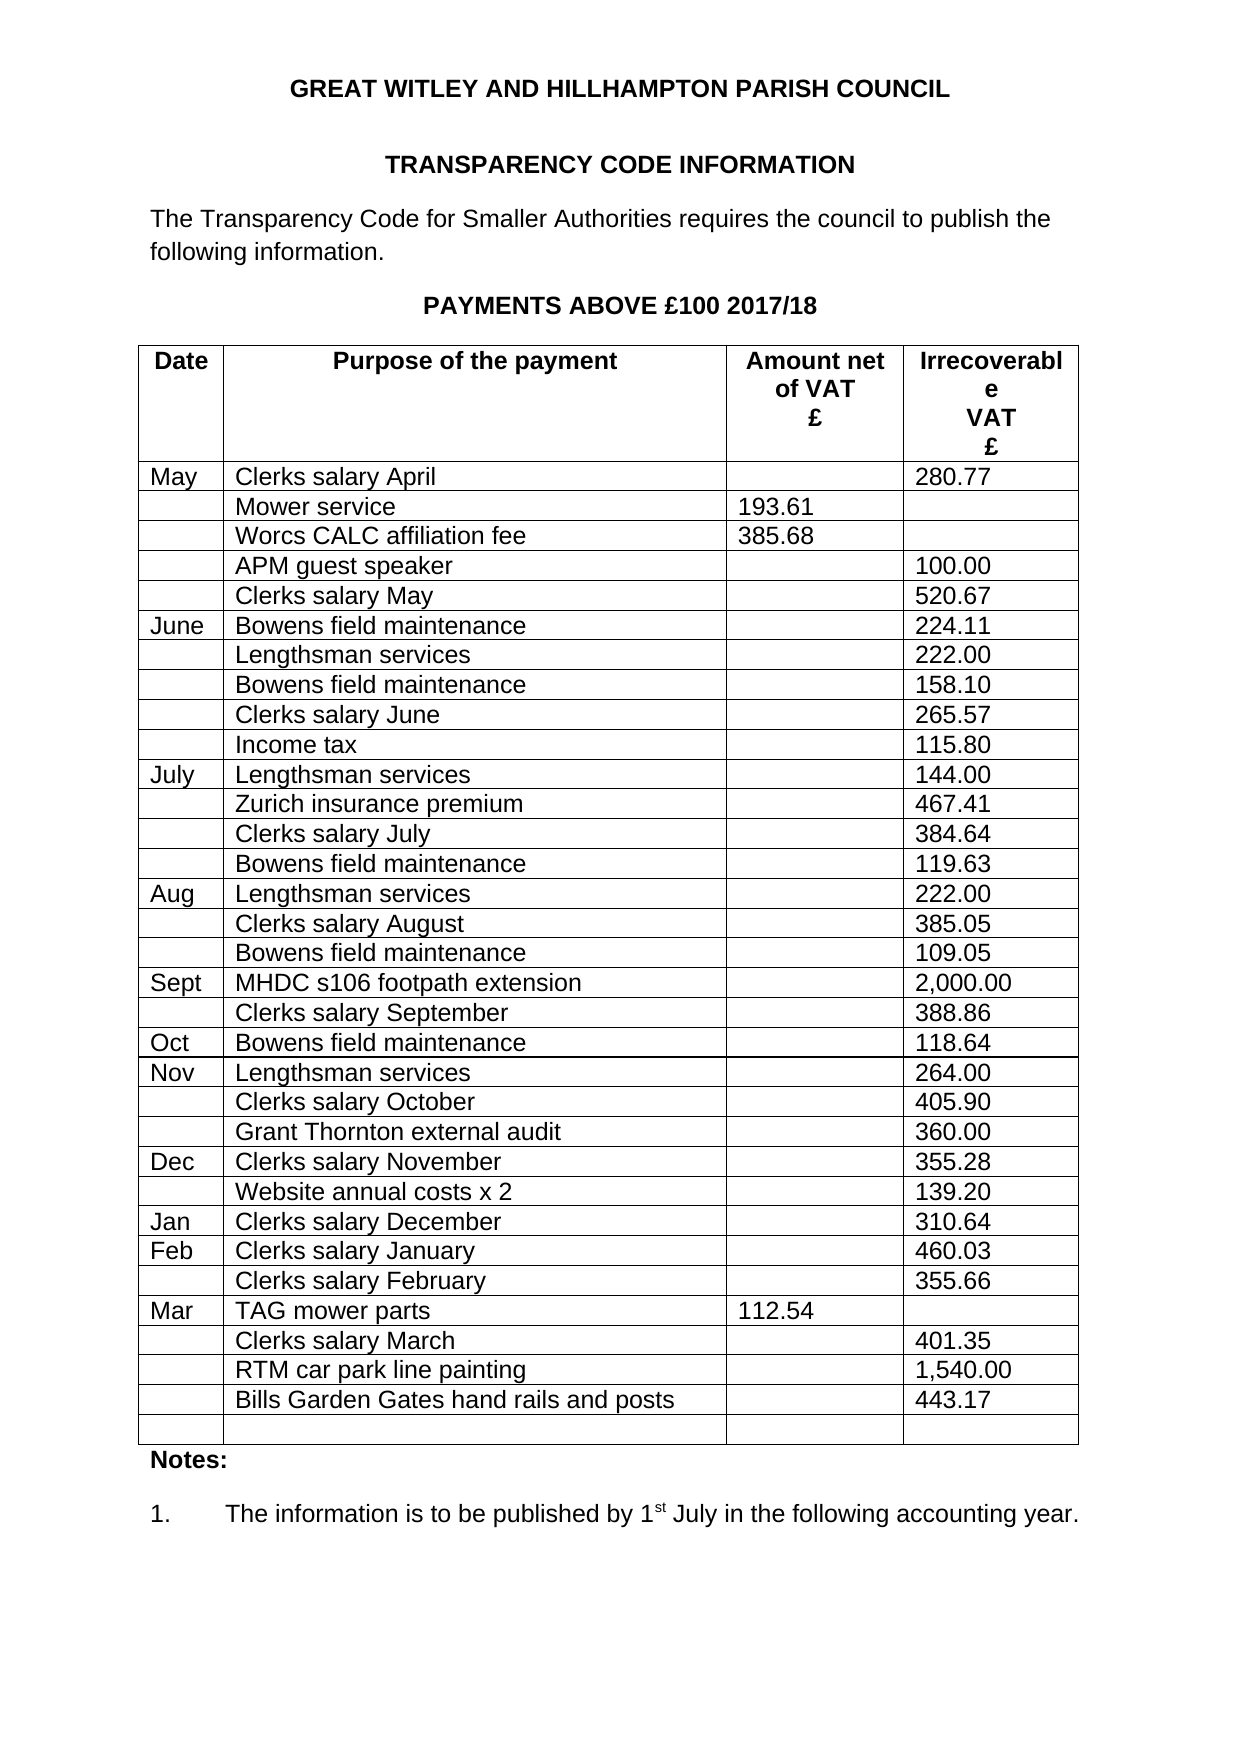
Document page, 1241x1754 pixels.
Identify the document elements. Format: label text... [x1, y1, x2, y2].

text TRANSPARENCY CODE INFORMATION [150, 150, 1090, 179]
table_cell Bowens field maintenance [224, 1028, 726, 1056]
text 1. The information is to be published by 1st July in the following accounting year. [150, 1499, 1090, 1527]
table_cell MHDC s106 footpath extension [224, 968, 726, 997]
table_cell Clerks salary August [224, 909, 726, 937]
table_cell [727, 462, 903, 490]
table_cell Bowens field maintenance [224, 670, 726, 699]
table_header Date [139, 346, 223, 461]
table_cell [139, 909, 223, 937]
table_cell [727, 1147, 903, 1176]
table_cell [727, 1058, 903, 1086]
table_cell RTM car park line painting [224, 1355, 726, 1384]
table_cell 100.00 [904, 551, 1078, 580]
table_cell 405.90 [904, 1087, 1078, 1116]
table_cell 460.03 [904, 1236, 1078, 1265]
table_cell 388.86 [904, 998, 1078, 1027]
table_cell 139.20 [904, 1177, 1078, 1205]
table_cell Income tax [224, 730, 726, 758]
table_cell 355.28 [904, 1147, 1078, 1176]
table_cell [727, 1206, 903, 1235]
table_cell 265.57 [904, 700, 1078, 729]
table_cell 193.61 [727, 491, 903, 520]
table_cell Mower service [224, 491, 726, 520]
table_cell [139, 491, 223, 520]
table_cell [139, 1117, 223, 1146]
table_cell Bowens field maintenance [224, 849, 726, 878]
table_cell [727, 1326, 903, 1354]
table_cell Worcs CALC affiliation fee [224, 521, 726, 550]
table_cell Clerks salary May [224, 581, 726, 609]
table_cell [727, 1415, 903, 1444]
table_cell [727, 1117, 903, 1146]
table_cell 467.41 [904, 789, 1078, 818]
table_cell [727, 1177, 903, 1205]
table_header Irrecoverable VAT £ [904, 346, 1078, 461]
table_cell Clerks salary November [224, 1147, 726, 1176]
table_cell Bowens field maintenance [224, 938, 726, 967]
table_cell [139, 670, 223, 699]
table_cell 385.68 [727, 521, 903, 550]
table_cell [727, 968, 903, 997]
table_cell Clerks salary September [224, 998, 726, 1027]
table_cell [727, 1028, 903, 1056]
table_cell 280.77 [904, 462, 1078, 490]
table_cell [727, 998, 903, 1027]
table_cell [727, 730, 903, 758]
text The Transparency Code for Smaller Authorities requires the council to publish the following information. [150, 204, 1090, 266]
table_cell [727, 1385, 903, 1414]
table_cell [139, 700, 223, 729]
table_cell [727, 760, 903, 788]
table_cell [727, 1355, 903, 1384]
table_cell [139, 819, 223, 848]
table_cell [727, 819, 903, 848]
table_cell Aug [139, 879, 223, 907]
table_cell 443.17 [904, 1385, 1078, 1414]
table_cell 109.05 [904, 938, 1078, 967]
table_header Amount net of VAT £ [727, 346, 903, 461]
table_cell 118.64 [904, 1028, 1078, 1056]
table_cell [139, 640, 223, 669]
table_cell Nov [139, 1058, 223, 1086]
table_cell [139, 521, 223, 550]
table_cell 224.11 [904, 611, 1078, 639]
table_cell [139, 1326, 223, 1354]
table_cell [139, 1087, 223, 1116]
table_cell 520.67 [904, 581, 1078, 609]
table_cell [139, 1177, 223, 1205]
table_cell 384.64 [904, 819, 1078, 848]
table_cell [727, 581, 903, 609]
table_cell 310.64 [904, 1206, 1078, 1235]
table_cell July [139, 760, 223, 788]
table_cell Lengthsman services [224, 879, 726, 907]
table_cell [727, 909, 903, 937]
table_cell [727, 879, 903, 907]
table_cell Lengthsman services [224, 1058, 726, 1086]
table_header Purpose of the payment [224, 346, 726, 461]
text Notes: [150, 1445, 1090, 1473]
table_cell 222.00 [904, 879, 1078, 907]
table_cell Clerks salary June [224, 700, 726, 729]
table_cell [224, 1415, 726, 1444]
table_cell 144.00 [904, 760, 1078, 788]
table_cell 112.54 [727, 1296, 903, 1324]
table_cell Sept [139, 968, 223, 997]
table_cell [139, 998, 223, 1027]
table_cell 264.00 [904, 1058, 1078, 1086]
table_cell [727, 1266, 903, 1295]
table_cell Website annual costs x 2 [224, 1177, 726, 1205]
table_cell Clerks salary January [224, 1236, 726, 1265]
table_cell [727, 1236, 903, 1265]
table_cell [904, 491, 1078, 520]
table_cell [727, 789, 903, 818]
table_cell [727, 551, 903, 580]
table_cell [139, 1385, 223, 1414]
table_cell 401.35 [904, 1326, 1078, 1354]
table_cell May [139, 462, 223, 490]
table_cell [727, 670, 903, 699]
text PAYMENTS ABOVE £100 2017/18 [150, 291, 1090, 319]
table_cell [139, 938, 223, 967]
table_cell Oct [139, 1028, 223, 1056]
table_cell 1,540.00 [904, 1355, 1078, 1384]
table_cell [727, 700, 903, 729]
table_cell [139, 581, 223, 609]
table_cell Dec [139, 1147, 223, 1176]
table_cell Jan [139, 1206, 223, 1235]
table_cell 360.00 [904, 1117, 1078, 1146]
table_cell Clerks salary April [224, 462, 726, 490]
table_cell [139, 789, 223, 818]
table_cell June [139, 611, 223, 639]
table_cell Clerks salary March [224, 1326, 726, 1354]
table_cell APM guest speaker [224, 551, 726, 580]
table_cell [139, 551, 223, 580]
table_cell 115.80 [904, 730, 1078, 758]
table_cell TAG mower parts [224, 1296, 726, 1324]
table_cell [904, 1415, 1078, 1444]
table_cell 385.05 [904, 909, 1078, 937]
table_cell [727, 640, 903, 669]
table_cell Lengthsman services [224, 760, 726, 788]
table_cell [139, 849, 223, 878]
table_cell [139, 730, 223, 758]
table_cell Mar [139, 1296, 223, 1324]
table_cell 119.63 [904, 849, 1078, 878]
table_cell Clerks salary December [224, 1206, 726, 1235]
table_cell Feb [139, 1236, 223, 1265]
table_cell [139, 1355, 223, 1384]
table_cell Lengthsman services [224, 640, 726, 669]
table_cell Clerks salary February [224, 1266, 726, 1295]
table_cell Bowens field maintenance [224, 611, 726, 639]
table_cell [904, 1296, 1078, 1324]
table_cell [139, 1415, 223, 1444]
table_cell Clerks salary October [224, 1087, 726, 1116]
table_cell [904, 521, 1078, 550]
table_cell 158.10 [904, 670, 1078, 699]
table_cell [727, 849, 903, 878]
table_cell Bills Garden Gates hand rails and posts [224, 1385, 726, 1414]
table_cell Grant Thornton external audit [224, 1117, 726, 1146]
table_cell 355.66 [904, 1266, 1078, 1295]
table_cell Zurich insurance premium [224, 789, 726, 818]
table_cell [727, 611, 903, 639]
table_cell 2,000.00 [904, 968, 1078, 997]
table_cell [727, 1087, 903, 1116]
table_cell 222.00 [904, 640, 1078, 669]
table_cell [727, 938, 903, 967]
table_cell Clerks salary July [224, 819, 726, 848]
table_cell [139, 1266, 223, 1295]
